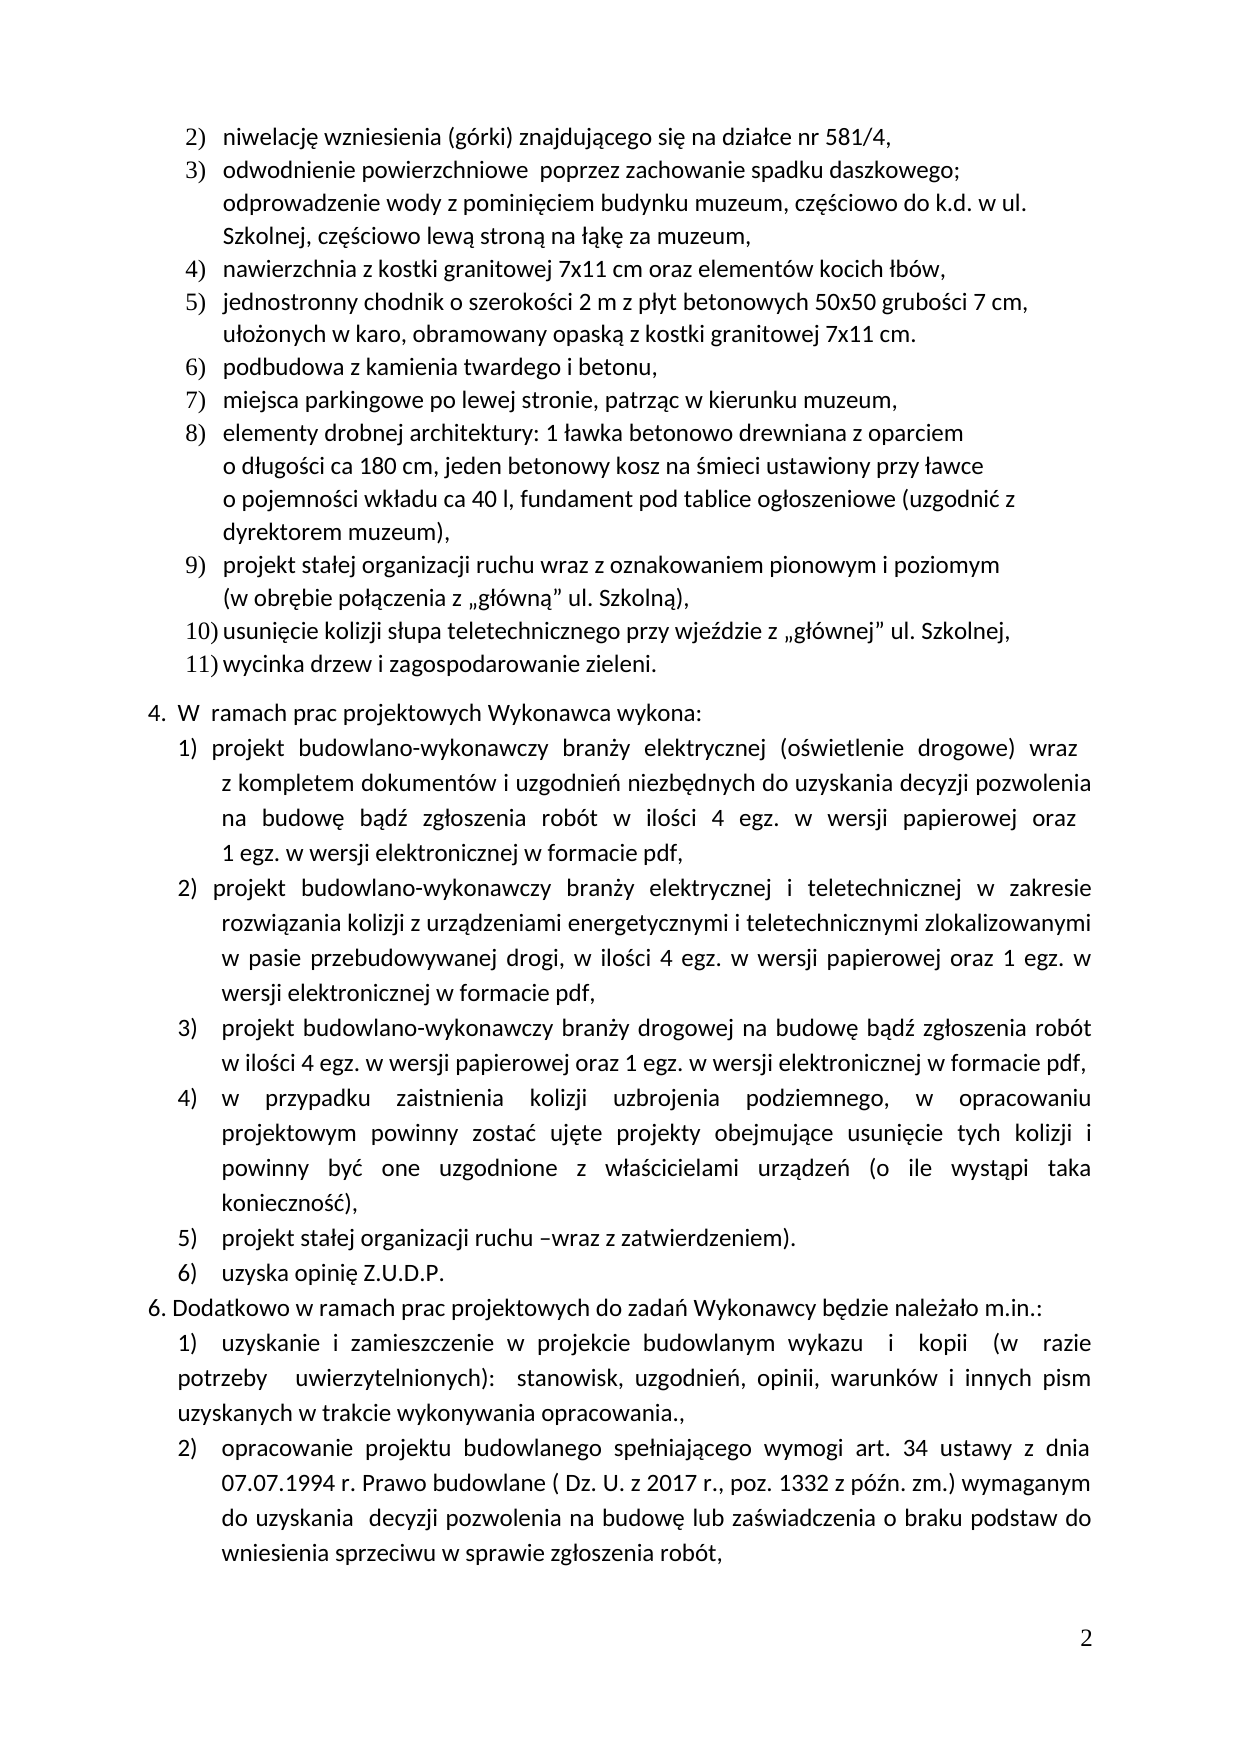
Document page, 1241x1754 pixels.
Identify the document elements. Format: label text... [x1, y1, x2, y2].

text 4. W ramach prac projektowych Wykonawca wykona: [148, 697, 1093, 728]
text 2) projekt budowlano-wykonawczy branży elektrycznej i teletechnicznej w zakresie rozwiązania kolizji z urządzeniami energetycznymi i teletechnicznymi zlokalizowanymi w pasie przebudowywanej drogi, w ilości 4 egz. w wersji papierowej oraz 1 egz. w wersji elektronicznej w formacie pdf, [177, 872, 1093, 1008]
list podbudowa z kamienia twardego i betonu, [185, 351, 1093, 382]
text 6) uzyska opinię Z.U.D.P. [177, 1257, 1093, 1288]
text 5) projekt stałej organizacji ruchu –wraz z zatwierdzeniem). [177, 1222, 1093, 1253]
text 1) projekt budowlano-wykonawczy branży elektrycznej (oświetlenie drogowe) wraz z kompletem dokumentów i uzgodnień niezbędnych do uzyskania decyzji pozwolenia na budowę bądź zgłoszenia robót w ilości 4 egz. w wersji papierowej oraz 1 egz. w wersji elektronicznej w formacie pdf, [177, 732, 1093, 868]
list nawierzchnia z kostki granitowej 7x11 cm oraz elementów kocich łbów, [185, 253, 1093, 283]
list wycinka drzew i zagospodarowanie zieleni. [185, 648, 1093, 678]
list usunięcie kolizji słupa teletechnicznego przy wjeździe z „głównej” ul. Szkolnej, [185, 615, 1093, 645]
list odwodnienie powierzchniowe poprzez zachowanie spadku daszkowego; odprowadzenie wody z pominięciem budynku muzeum, częściowo do k.d. w ul. Szkolnej, częściowo lewą stroną na łąkę za muzeum, [185, 154, 1093, 250]
text 3) projekt budowlano-wykonawczy branży drogowej na budowę bądź zgłoszenia robót w ilości 4 egz. w wersji papierowej oraz 1 egz. w wersji elektronicznej w formacie pdf, [177, 1012, 1093, 1078]
text 6. Dodatkowo w ramach prac projektowych do zadań Wykonawcy będzie należało m.in.: [148, 1292, 1093, 1323]
list elementy drobnej architektury: 1 ławka betonowo drewniana z oparciem o długości ca 180 cm, jeden betonowy kosz na śmieci ustawiony przy ławce o pojemności wkładu ca 40 l, fundament pod tablice ogłoszeniowe (uzgodnić z dyrektorem muzeum), [185, 417, 1093, 547]
list jednostronny chodnik o szerokości 2 m z płyt betonowych 50x50 grubości 7 cm, ułożonych w karo, obramowany opaską z kostki granitowej 7x11 cm. [185, 286, 1093, 349]
text 2) opracowanie projektu budowlanego spełniającego wymogi art. 34 ustawy z dnia 07.07.1994 r. Prawo budowlane ( Dz. U. z 2017 r., poz. 1332 z późn. zm.) wymaganym do uzyskania decyzji pozwolenia na budowę lub zaświadczenia o braku podstaw do wniesienia sprzeciwu w sprawie zgłoszenia robót, [177, 1432, 1093, 1568]
text 1) uzyskanie i zamieszczenie w projekcie budowlanym wykazu i kopii (w razie potrzeby uwierzytelnionych): stanowisk, uzgodnień, opinii, warunków i innych pism uzyskanych w trakcie wykonywania opracowania., [148, 1327, 1093, 1428]
list miejsca parkingowe po lewej stronie, patrząc w kierunku muzeum, [185, 384, 1093, 415]
list projekt stałej organizacji ruchu wraz z oznakowaniem pionowym i poziomym (w obrębie połączenia z „główną” ul. Szkolną), [185, 549, 1093, 612]
text 4) w przypadku zaistnienia kolizji uzbrojenia podziemnego, w opracowaniu projektowym powinny zostać ujęte projekty obejmujące usunięcie tych kolizji i powinny być one uzgodnione z właścicielami urządzeń (o ile wystąpi taka konieczność), [177, 1082, 1093, 1218]
list niwelację wzniesienia (górki) znajdującego się na działce nr 581/4, [185, 121, 1093, 152]
